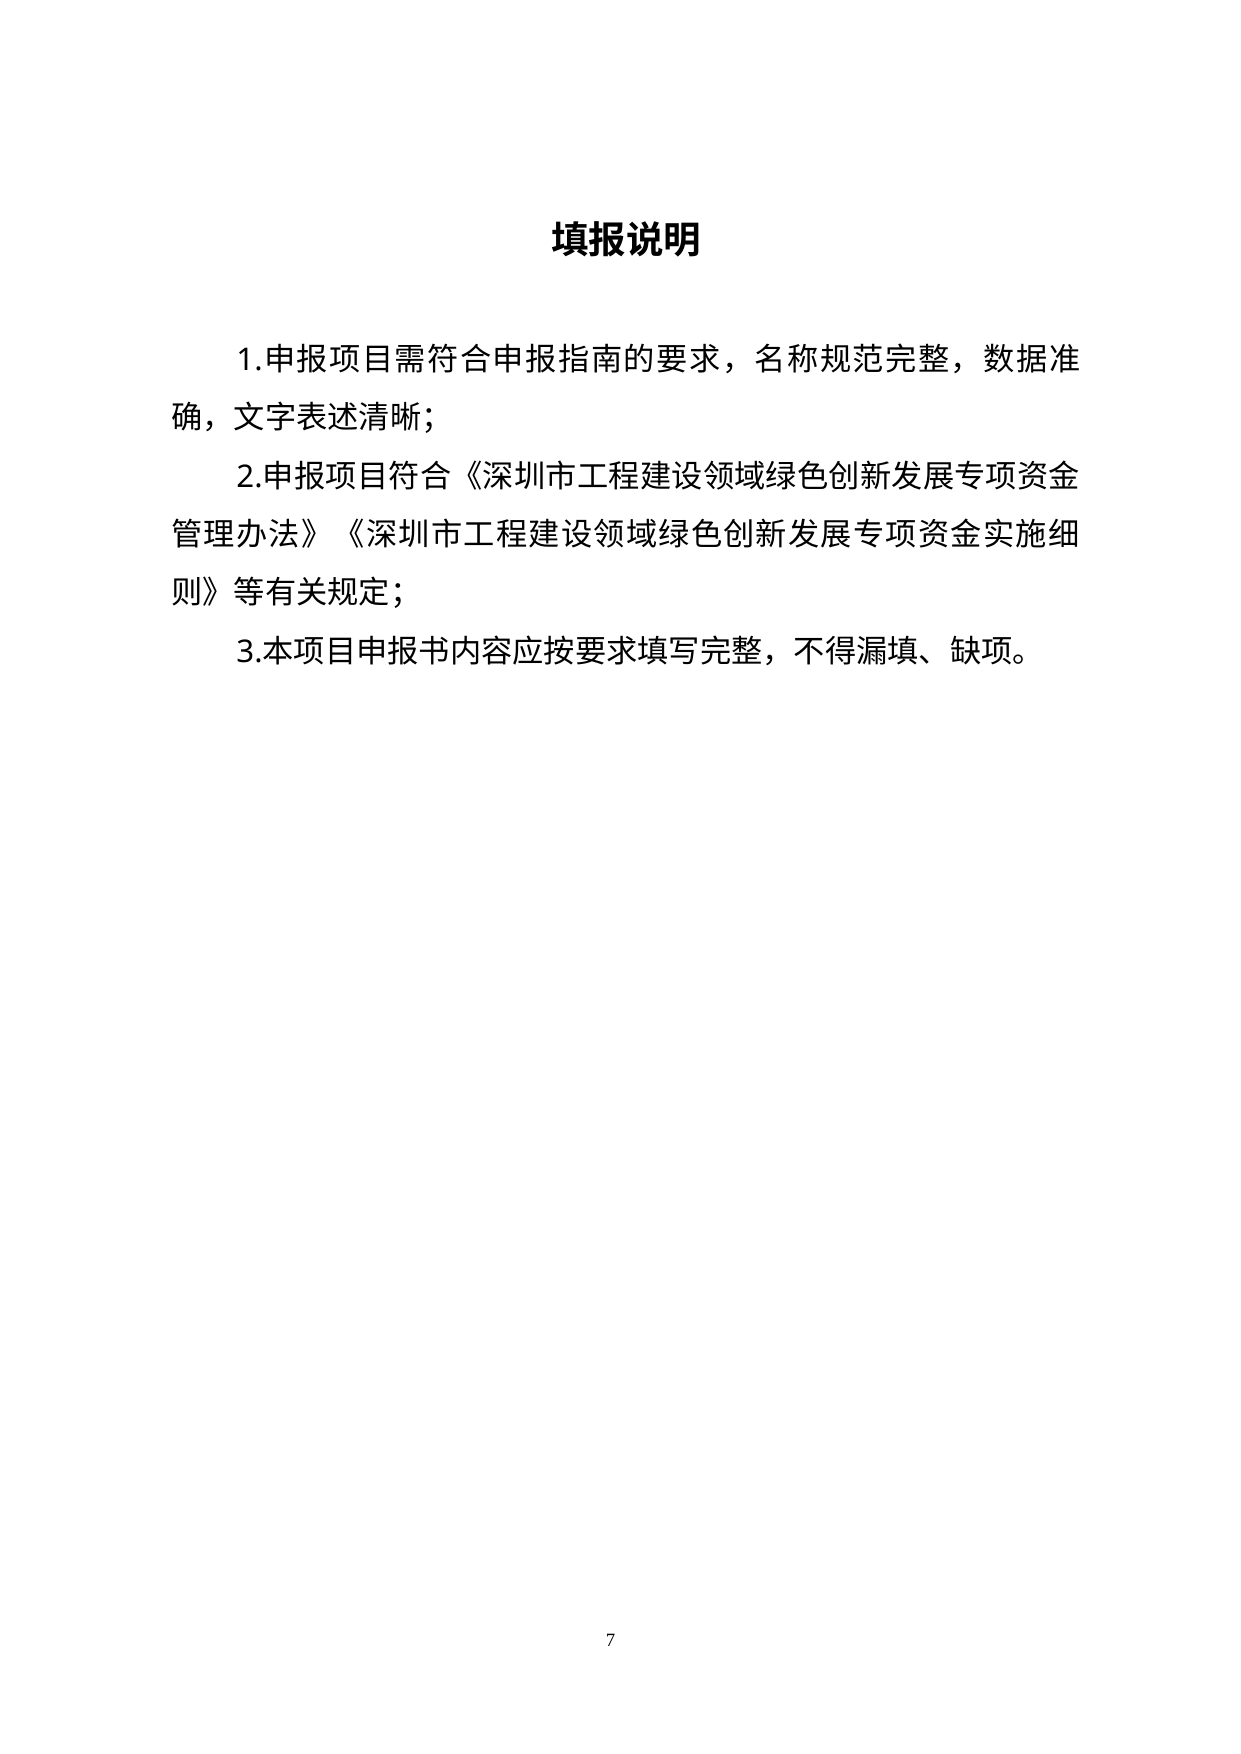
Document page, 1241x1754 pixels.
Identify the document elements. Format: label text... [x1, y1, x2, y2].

text 填报说明 [171, 207, 1081, 265]
text 2.申报项目符合《深圳市工程建设领域绿色创新发展专项资金管理办法》《深圳市工程建设领域绿色创新发展专项资金实施细则》等有关规定； [171, 440, 1081, 615]
text 1.申报项目需符合申报指南的要求，名称规范完整，数据准确，文字表述清晰； [171, 324, 1081, 440]
text 3.本项目申报书内容应按要求填写完整，不得漏填、缺项。 [171, 615, 1081, 674]
